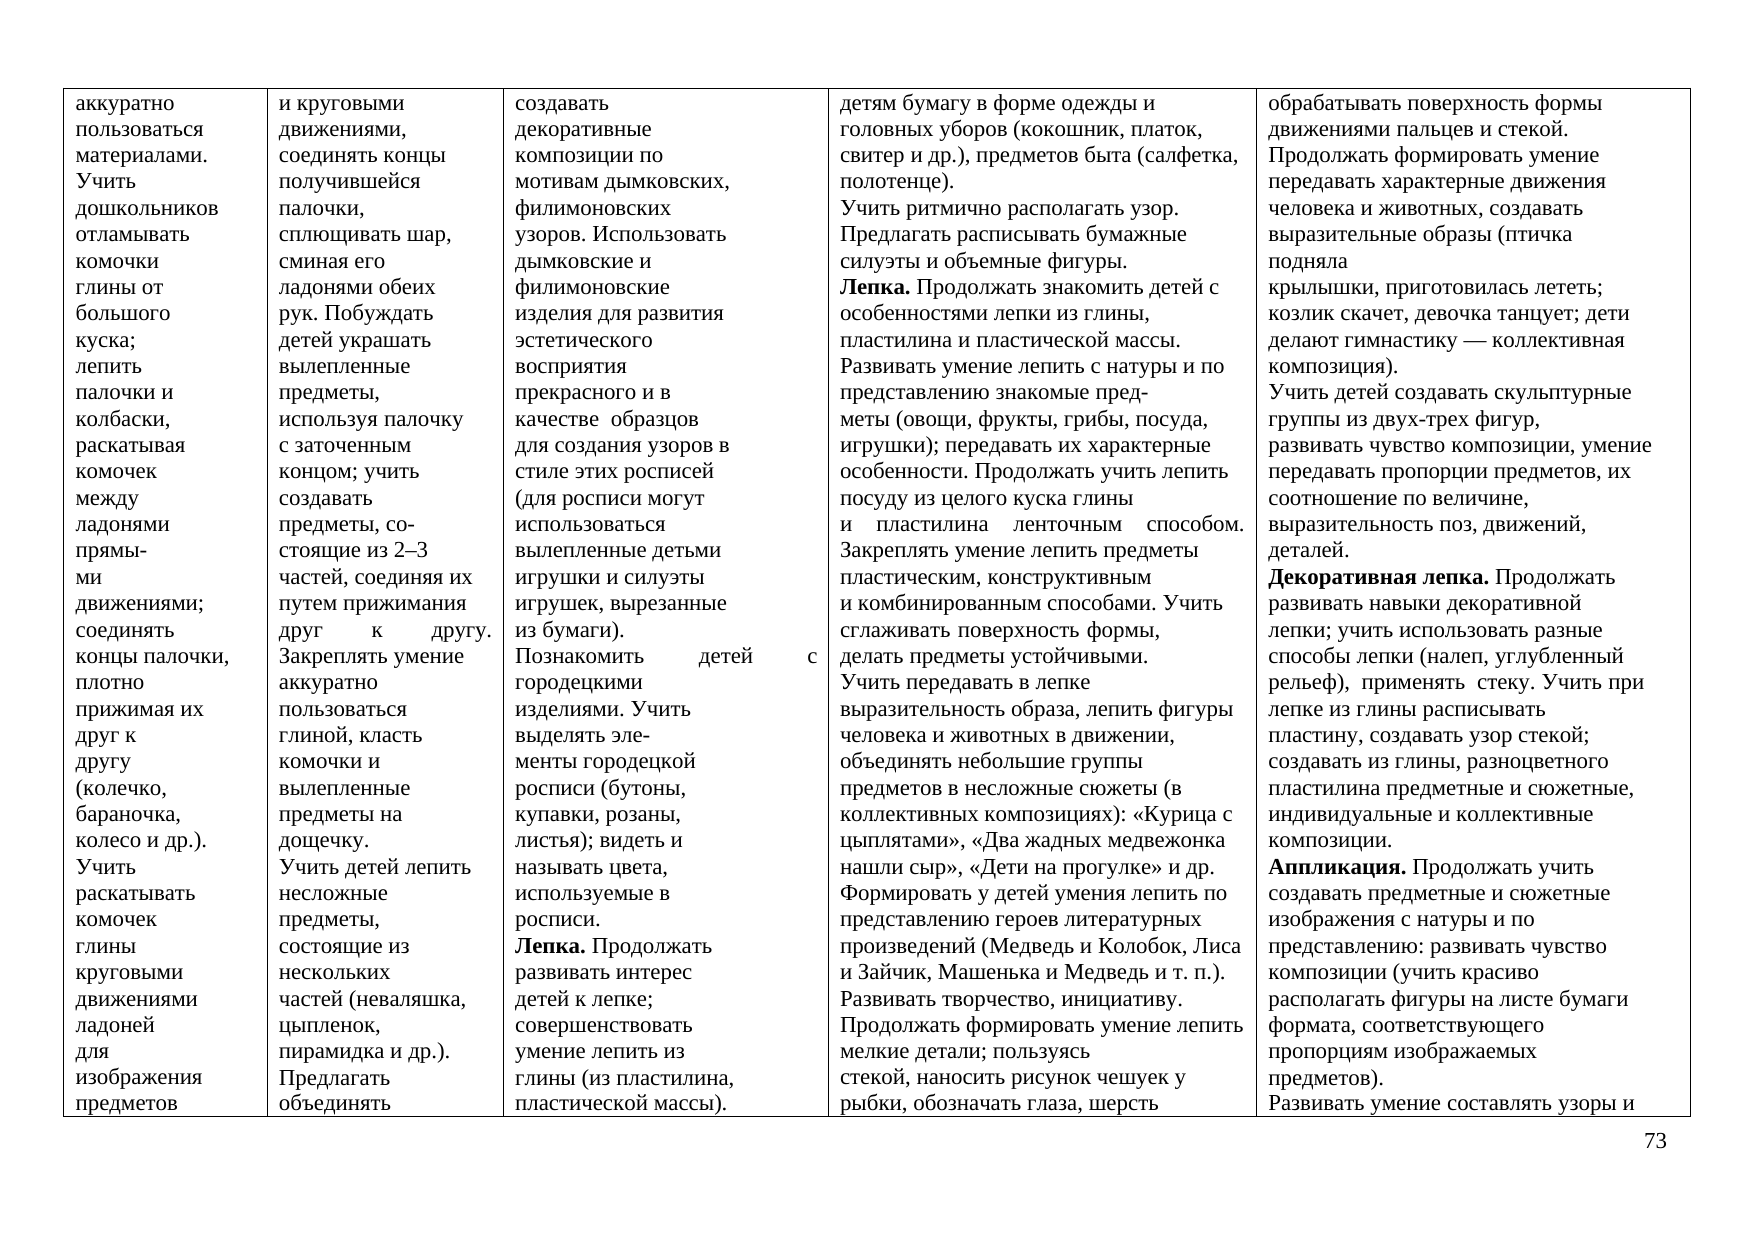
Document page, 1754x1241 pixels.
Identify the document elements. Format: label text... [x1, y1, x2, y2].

table_header обрабатывать поверхность формы движениями пальцев и стекой. Продолжать формировать умение передавать характерные движения человека и животных, создавать выразительные образы (птичка подняла крылышки, приготовилась лететь; козлик скачет, девочка танцует; дети делают гимнастику — коллективная композиция). Учить детей создавать скульптурные группы из двух-трех фигур, развивать чувство композиции, умение передавать пропорции предметов, их соотношение по величине, выразительность поз, движений, деталей. Декоративная лепка. Продолжать развивать навыки декоративной лепки; учить использовать разные способы лепки (налеп, углубленный рельеф), применять стеку. Учить при лепке из глины расписывать пластину, создавать узор стекой; создавать из глины, разноцветного пластилина предметные и сюжетные, индивидуальные и коллективные композиции. Аппликация. Продолжать учить создавать предметные и сюжетные изображения с натуры и по представлению: развивать чувство композиции (учить красиво располагать фигуры на листе бумаги формата, соответствующего пропорциям изображаемых предметов). Развивать умение составлять узоры и [1257, 89, 1690, 1116]
table_header создавать декоративные композиции по мотивам дымковских, филимоновских узоров. Использовать дымковские и филимоновские изделия для развития эстетического восприятия прекрасного и в качестве образцов для создания узоров в стиле этих росписей (для росписи могут использоваться вылепленные детьми игрушки и силуэты игрушек, вырезанные из бумаги). Познакомить детей с городецкими изделиями. Учить выделять эле- менты городецкой росписи (бутоны, купавки, розаны, листья); видеть и называть цвета, используемые в росписи. Лепка. Продолжать развивать интерес детей к лепке; совершенствовать умение лепить из глины (из пластилина, пластической массы). [504, 89, 828, 1116]
table_header детям бумагу в форме одежды и головных уборов (кокошник, платок, свитер и др.), предметов быта (салфетка, полотенце). Учить ритмично располагать узор. Предлагать расписывать бумажные силуэты и объемные фигуры. Лепка. Продолжать знакомить детей с особенностями лепки из глины, пластилина и пластической массы. Развивать умение лепить с натуры и по представлению знакомые пред- меты (овощи, фрукты, грибы, посуда, игрушки); передавать их характерные особенности. Продолжать учить лепить посуду из целого куска глины и пластилина ленточным способом. Закреплять умение лепить предметы пластическим, конструктивным и комбинированным способами. Учить сглаживать поверхность формы, делать предметы устойчивыми. Учить передавать в лепке выразительность образа, лепить фигуры человека и животных в движении, объединять небольшие группы предметов в несложные сюжеты (в коллективных композициях): «Курица с цыплятами», «Два жадных медвежонка нашли сыр», «Дети на прогулке» и др. Формировать у детей умения лепить по представлению героев литературных произведений (Медведь и Колобок, Лиса и Зайчик, Машенька и Медведь и т. п.). Развивать творчество, инициативу. Продолжать формировать умение лепить мелкие детали; пользуясь стекой, наносить рисунок чешуек у рыбки, обозначать глаза, шерсть [829, 89, 1256, 1116]
table_header аккуратно пользоваться материалами. Учить дошкольников отламывать комочки глины от большого куска; лепить палочки и колбаски, раскатывая комочек между ладонями прямы- ми движениями; соединять концы палочки, плотно прижимая их друг к другу (колечко, бараночка, колесо и др.). Учить раскатывать комочек глины круговыми движениями ладоней для изображения предметов [64, 89, 267, 1116]
table_header и круговыми движениями, соединять концы получившейся палочки, сплющивать шар, сминая его ладонями обеих рук. Побуждать детей украшать вылепленные предметы, используя палочку с заточенным концом; учить создавать предметы, со- стоящие из 2–3 частей, соединяя их путем прижимания друг к другу. Закреплять умение аккуратно пользоваться глиной, класть комочки и вылепленные предметы на дощечку. Учить детей лепить несложные предметы, состоящие из нескольких частей (неваляшка, цыпленок, пирамидка и др.). Предлагать объединять [268, 89, 503, 1116]
